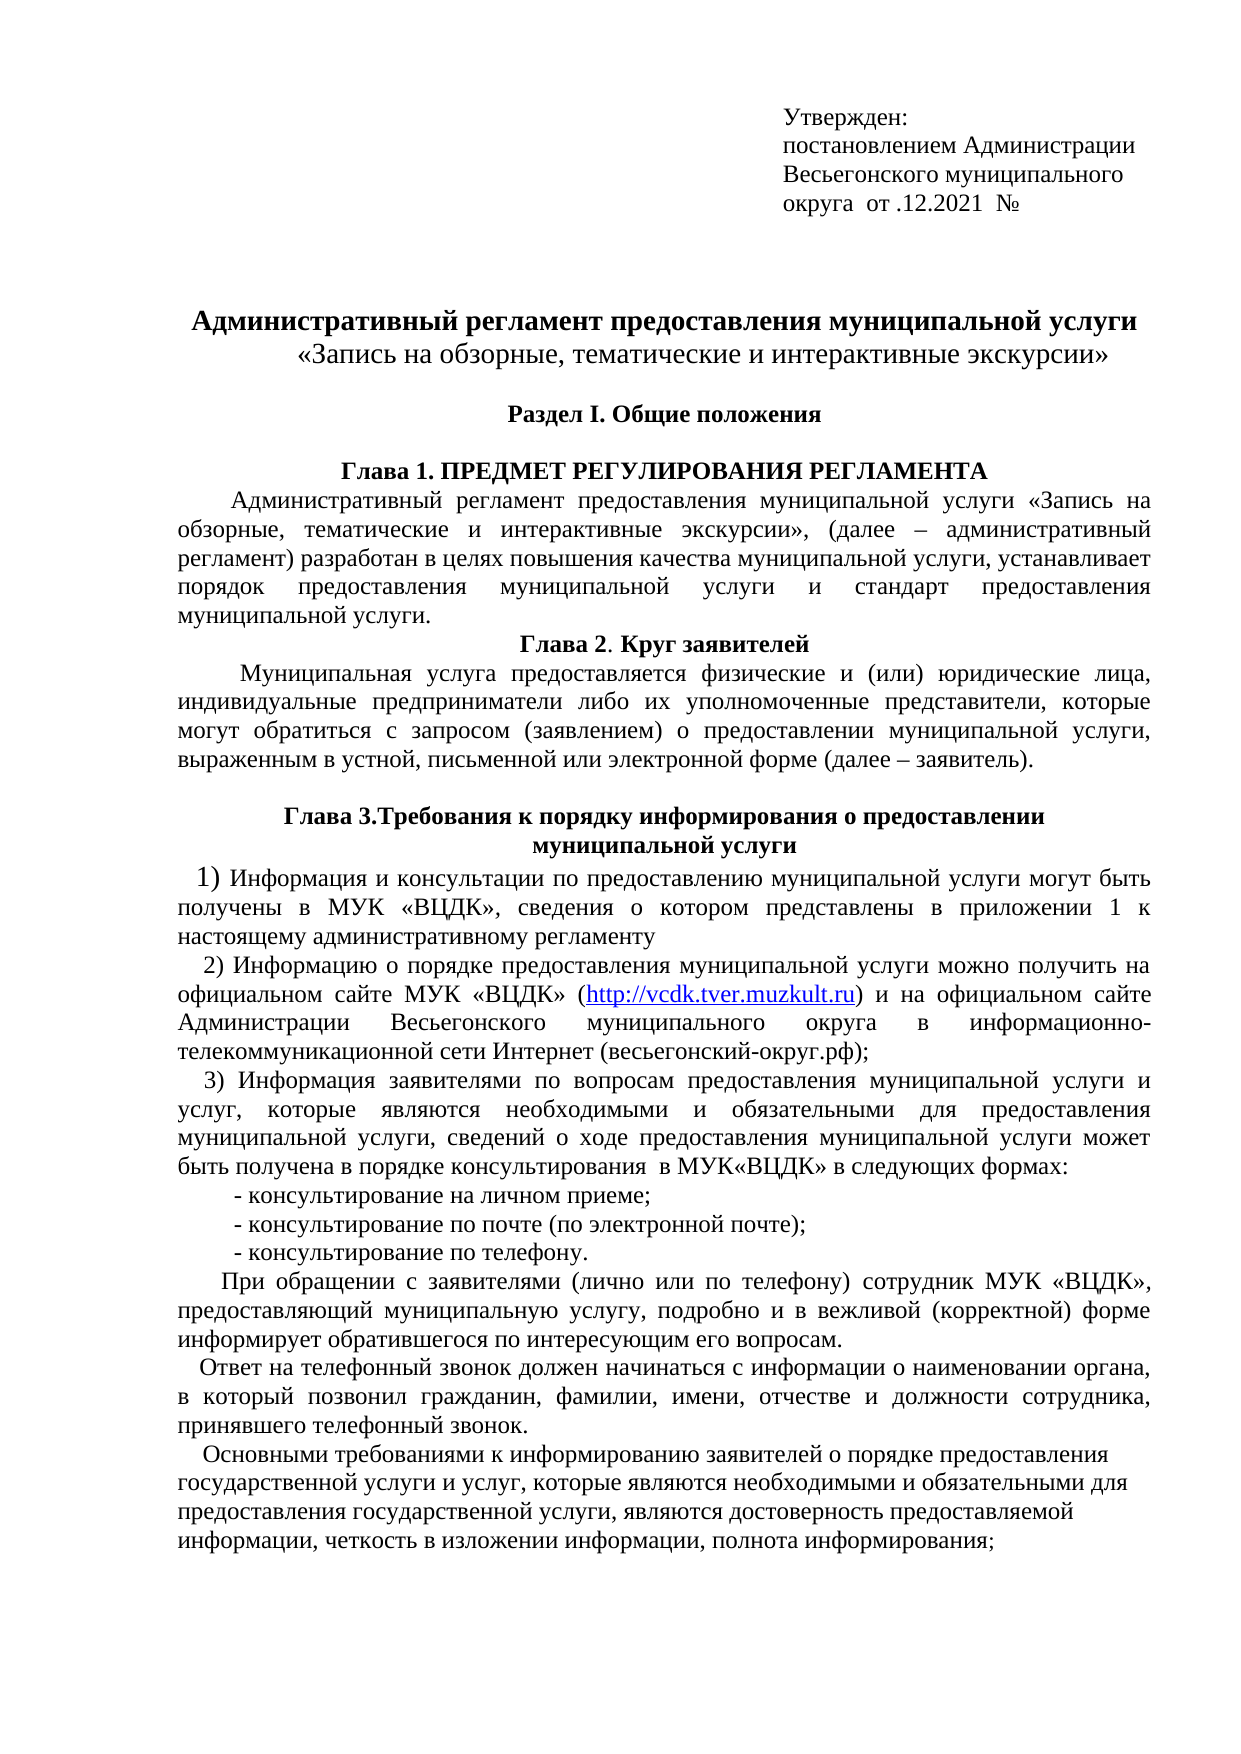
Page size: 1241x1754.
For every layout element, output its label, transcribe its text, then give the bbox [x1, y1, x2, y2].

text Муниципальная услуга предоставляется физические и (или) юридические лица, индивидуальные предприниматели либо их уполномоченные представители, которые могут обратиться с запросом (заявлением) о предоставлении муниципальной услуги, выраженным в устной, письменной или электронной форме (далее – заявитель). [177, 658, 1152, 773]
text 3) Информация заявителями по вопросам предоставления муниципальной услуги и услуг, которые являются необходимыми и обязательными для предоставления муниципальной услуги, сведений о ходе предоставления муниципальной услуги может быть получена в порядке консультирования в МУК«ВЦДК» в следующих формах: [177, 1065, 1152, 1180]
text - консультирование по телефону. [177, 1237, 1152, 1266]
text Глава 3.Требования к порядку информирования о предоставлении [177, 801, 1152, 830]
text Утвержден: [783, 102, 1152, 131]
text 2) Информацию о порядке предоставления муниципальной услуги можно получить на официальном сайте МУК «ВЦДК» (http://vcdk.tver.muzkult.ru) и на официальном сайте Администрации Весьегонского муниципального округа в информационно-телекоммуникационной сети Интернет (весьегонский-округ.рф); [177, 950, 1152, 1065]
text 1) Информация и консультации по предоставлению муниципальной услуги могут быть получены в МУК «ВЦДК», сведения о котором представлены в приложении 1 к настоящему административному регламенту [177, 859, 1152, 950]
text - консультирование на личном приеме; [177, 1180, 1152, 1209]
text Административный регламент предоставления муниципальной услуги «Запись на обзорные, тематические и интерактивные экскурсии», (далее – административный регламент) разработан в целях повышения качества муниципальной услуги, устанавливает порядок предоставления муниципальной услуги и стандарт предоставления муниципальной услуги. [177, 485, 1152, 629]
text Административный регламент предоставления муниципальной услуги [177, 303, 1152, 337]
text Ответ на телефонный звонок должен начинаться с информации о наименовании органа, в который позвонил гражданин, фамилии, имени, отчестве и должности сотрудника, принявшего телефонный звонок. [177, 1352, 1152, 1439]
text Основными требованиями к информированию заявителей о порядке предоставления государственной услуги и услуг, которые являются необходимыми и обязательными для предоставления государственной услуги, являются достоверность предоставляемой информации, четкость в изложении информации, полнота информирования; [177, 1439, 1152, 1554]
text Глава 1. ПРЕДМЕТ РЕГУЛИРОВАНИЯ РЕГЛАМЕНТА [177, 456, 1152, 485]
text - консультирование по почте (по электронной почте); [177, 1209, 1152, 1237]
text Глава 2. Круг заявителей [177, 629, 1152, 658]
text Раздел I. Общие положения [177, 399, 1152, 428]
text При обращении с заявителями (лично или по телефону) сотрудник МУК «ВЦДК», предоставляющий муниципальную услугу, подробно и в вежливой (корректной) форме информирует обратившегося по интересующим его вопросам. [177, 1266, 1152, 1352]
text постановлением Администрации Весьегонского муниципального округа от .12.2021 № [783, 131, 1152, 217]
text «Запись на обзорные, тематические и интерактивные экскурсии» [177, 337, 1152, 370]
text муниципальной услуги [177, 830, 1152, 859]
